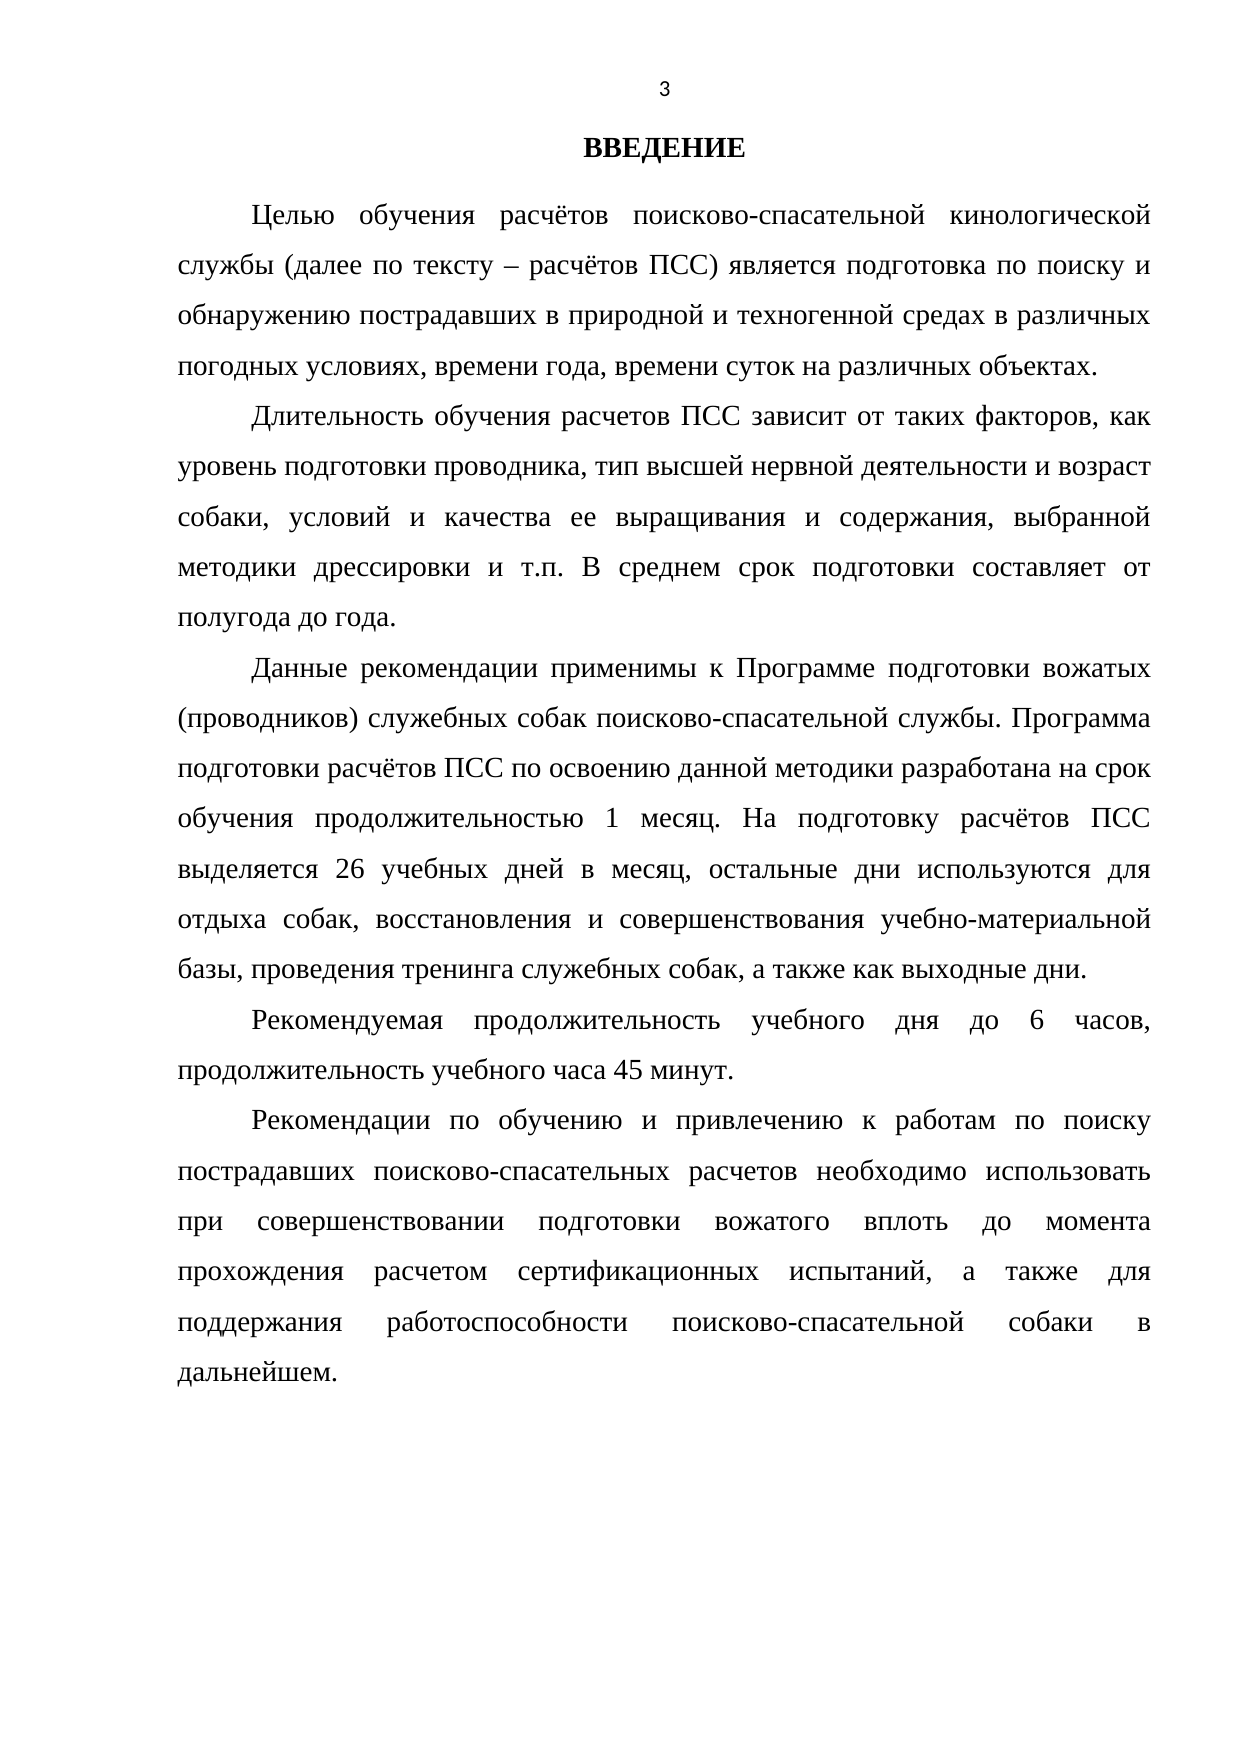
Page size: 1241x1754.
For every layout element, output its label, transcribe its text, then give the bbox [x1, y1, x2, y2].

text Длительность обучения расчетов ПСС зависит от таких факторов, как уровень подготовки проводника, тип высшей нервной деятельности и возраст собаки, условий и качества ее выращивания и содержания, выбранной методики дрессировки и т.п. В среднем срок подготовки составляет от полугода до года. [177, 398, 1152, 633]
text Целью обучения расчётов поисково-спасательной кинологической службы (далее по тексту – расчётов ПСС) является подготовка по поиску и обнаружению пострадавших в природной и техногенной средах в различных погодных условиях, времени года, времени суток на различных объектах. [177, 197, 1152, 381]
text ВВЕДЕНИЕ [177, 130, 1152, 163]
text Данные рекомендации применимы к Программе подготовки вожатых (проводников) служебных собак поисково-спасательной службы. Программа подготовки расчётов ПСС по освоению данной методики разработана на срок обучения продолжительностью 1 месяц. На подготовку расчётов ПСС выделяется 26 учебных дней в месяц, остальные дни используются для отдыха собак, восстановления и совершенствования учебно-материальной базы, проведения тренинга служебных собак, а также как выходные дни. [177, 650, 1152, 985]
text Рекомендуемая продолжительность учебного дня до 6 часов, продолжительность учебного часа 45 минут. [177, 1002, 1152, 1086]
text Рекомендации по обучению и привлечению к работам по поиску пострадавших поисково-спасательных расчетов необходимо использовать при совершенствовании подготовки вожатого вплоть до момента прохождения расчетом сертификационных испытаний, а также для поддержания работоспособности поисково-спасательной собаки в дальнейшем. [177, 1102, 1152, 1388]
